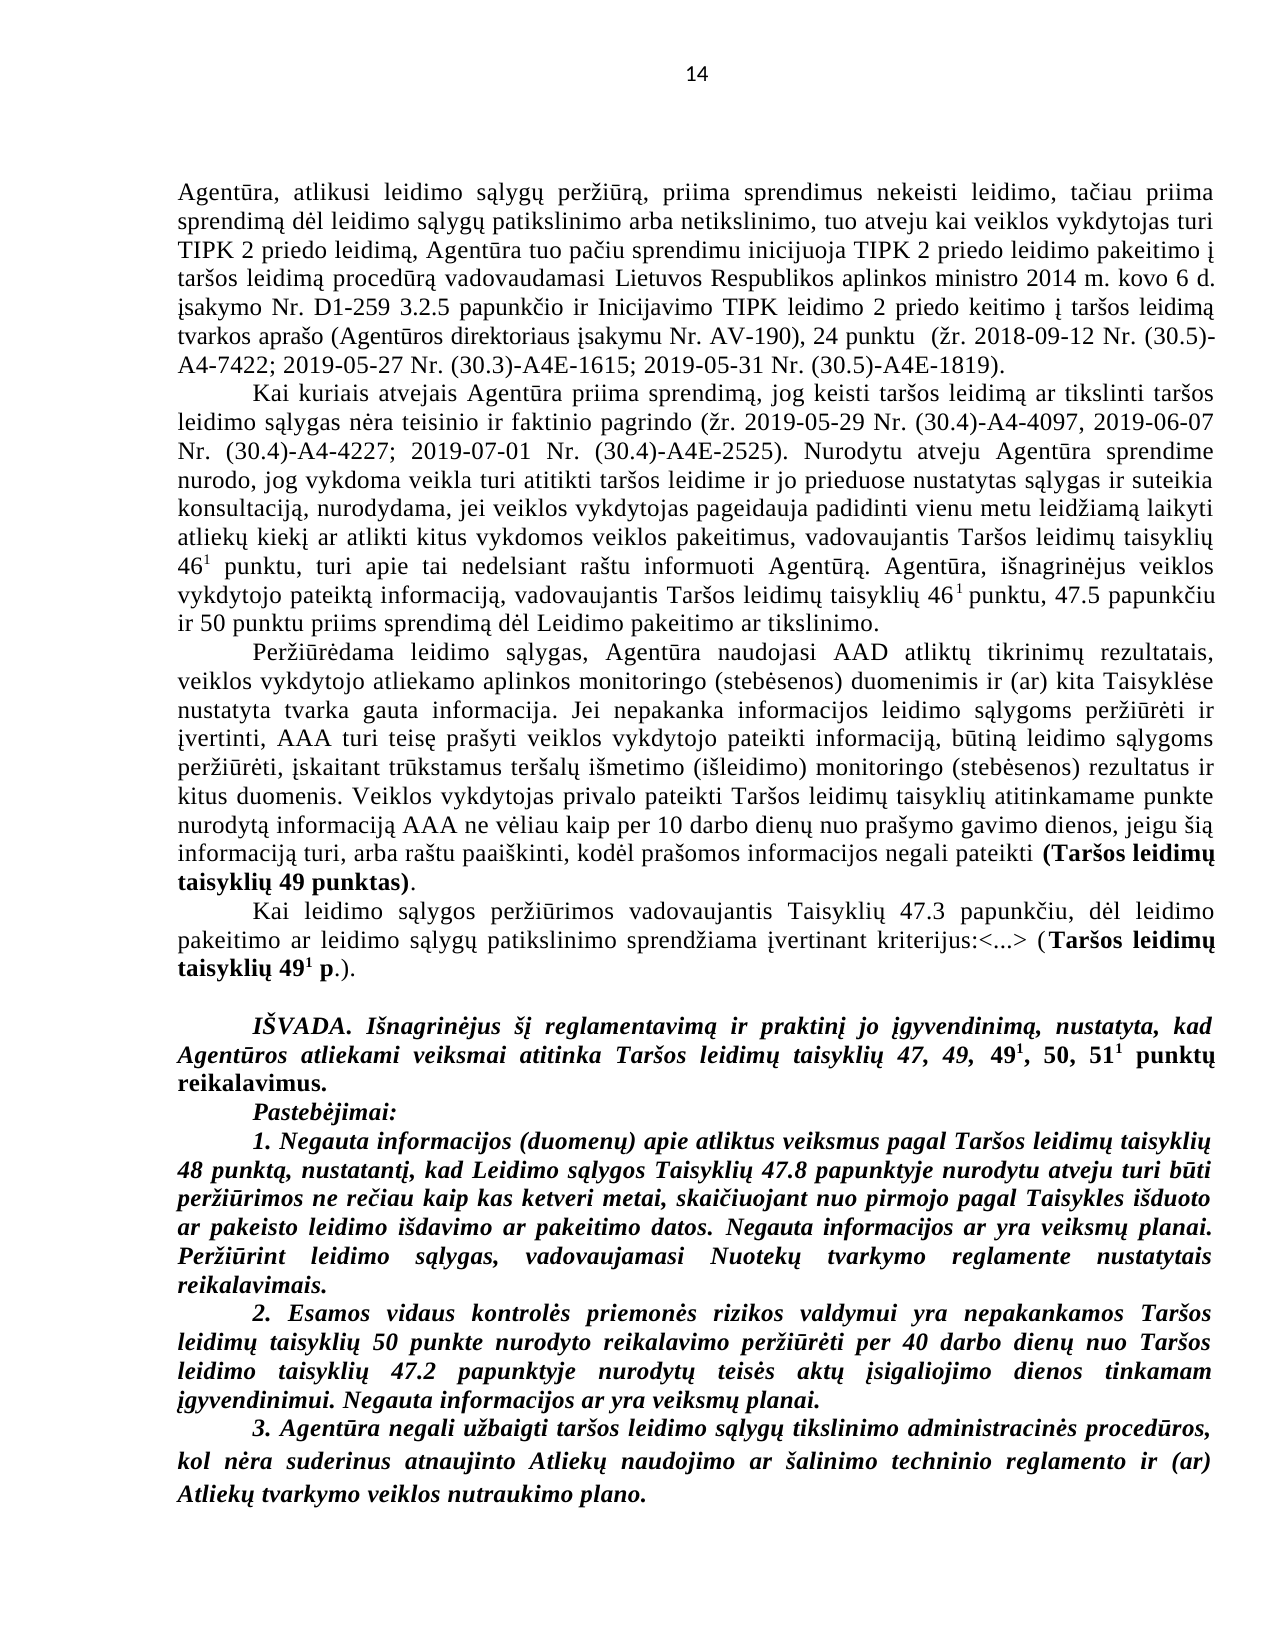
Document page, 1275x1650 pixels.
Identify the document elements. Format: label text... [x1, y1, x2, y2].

text Kai leidimo sąlygos peržiūrimos vadovaujantis Taisyklių 47.3 papunkčiu, dėl leidimo pakeitimo ar leidimo sąlygų patikslinimo sprendžiama įvertinant kriterijus:<...> (Taršos leidimų taisyklių 491 p.). [177, 896, 1216, 982]
text 3. Agentūra negali užbaigti taršos leidimo sąlygų tikslinimo administracinės procedūros, kol nėra suderinus atnaujinto Atliekų naudojimo ar šalinimo techninio reglamento ir (ar) Atliekų tvarkymo veiklos nutraukimo plano. [177, 1413, 1216, 1508]
text Peržiūrėdama leidimo sąlygas, Agentūra naudojasi AAD atliktų tikrinimų rezultatais, veiklos vykdytojo atliekamo aplinkos monitoringo (stebėsenos) duomenimis ir (ar) kita Taisyklėse nustatyta tvarka gauta informacija. Jei nepakanka informacijos leidimo sąlygoms peržiūrėti ir įvertinti, AAA turi teisę prašyti veiklos vykdytojo pateikti informaciją, būtiną leidimo sąlygoms peržiūrėti, įskaitant trūkstamus teršalų išmetimo (išleidimo) monitoringo (stebėsenos) rezultatus ir kitus duomenis. Veiklos vykdytojas privalo pateikti Taršos leidimų taisyklių atitinkamame punkte nurodytą informaciją AAA ne vėliau kaip per 10 darbo dienų nuo prašymo gavimo dienos, jeigu šią informaciją turi, arba raštu paaiškinti, kodėl prašomos informacijos negali pateikti (Taršos leidimų taisyklių 49 punktas). [177, 637, 1216, 896]
text 2. Esamos vidaus kontrolės priemonės rizikos valdymui yra nepakankamos Taršos leidimų taisyklių 50 punkte nurodyto reikalavimo peržiūrėti per 40 darbo dienų nuo Taršos leidimo taisyklių 47.2 papunktyje nurodytų teisės aktų įsigaliojimo dienos tinkamam įgyvendinimui. Negauta informacijos ar yra veiksmų planai. [177, 1298, 1216, 1413]
text 1. Negauta informacijos (duomenų) apie atliktus veiksmus pagal Taršos leidimų taisyklių 48 punktą, nustatantį, kad Leidimo sąlygos Taisyklių 47.8 papunktyje nurodytu atveju turi būti peržiūrimos ne rečiau kaip kas ketveri metai, skaičiuojant nuo pirmojo pagal Taisykles išduoto ar pakeisto leidimo išdavimo ar pakeitimo datos. Negauta informacijos ar yra veiksmų planai. Peržiūrint leidimo sąlygas, vadovaujamasi Nuotekų tvarkymo reglamente nustatytais reikalavimais. [177, 1126, 1216, 1298]
text Kai kuriais atvejais Agentūra priima sprendimą, jog keisti taršos leidimą ar tikslinti taršos leidimo sąlygas nėra teisinio ir faktinio pagrindo (žr. 2019-05-29 Nr. (30.4)-A4-4097, 2019-06-07 Nr. (30.4)-A4-4227; 2019-07-01 Nr. (30.4)-A4E-2525). Nurodytu atveju Agentūra sprendime nurodo, jog vykdoma veikla turi atitikti taršos leidime ir jo prieduose nustatytas sąlygas ir suteikia konsultaciją, nurodydama, jei veiklos vykdytojas pageidauja padidinti vienu metu leidžiamą laikyti atliekų kiekį ar atlikti kitus vykdomos veiklos pakeitimus, vadovaujantis Taršos leidimų taisyklių 461 punktu, turi apie tai nedelsiant raštu informuoti Agentūrą. Agentūra, išnagrinėjus veiklos vykdytojo pateiktą informaciją, vadovaujantis Taršos leidimų taisyklių 461 punktu, 47.5 papunkčiu ir 50 punktu priims sprendimą dėl Leidimo pakeitimo ar tikslinimo. [177, 378, 1216, 637]
text IŠVADA. Išnagrinėjus šį reglamentavimą ir praktinį jo įgyvendinimą, nustatyta, kad Agentūros atliekami veiksmai atitinka Taršos leidimų taisyklių 47, 49, 491, 50, 511 punktų reikalavimus. [177, 1011, 1216, 1097]
text Pastebėjimai: [177, 1097, 1216, 1126]
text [177, 177, 1216, 378]
